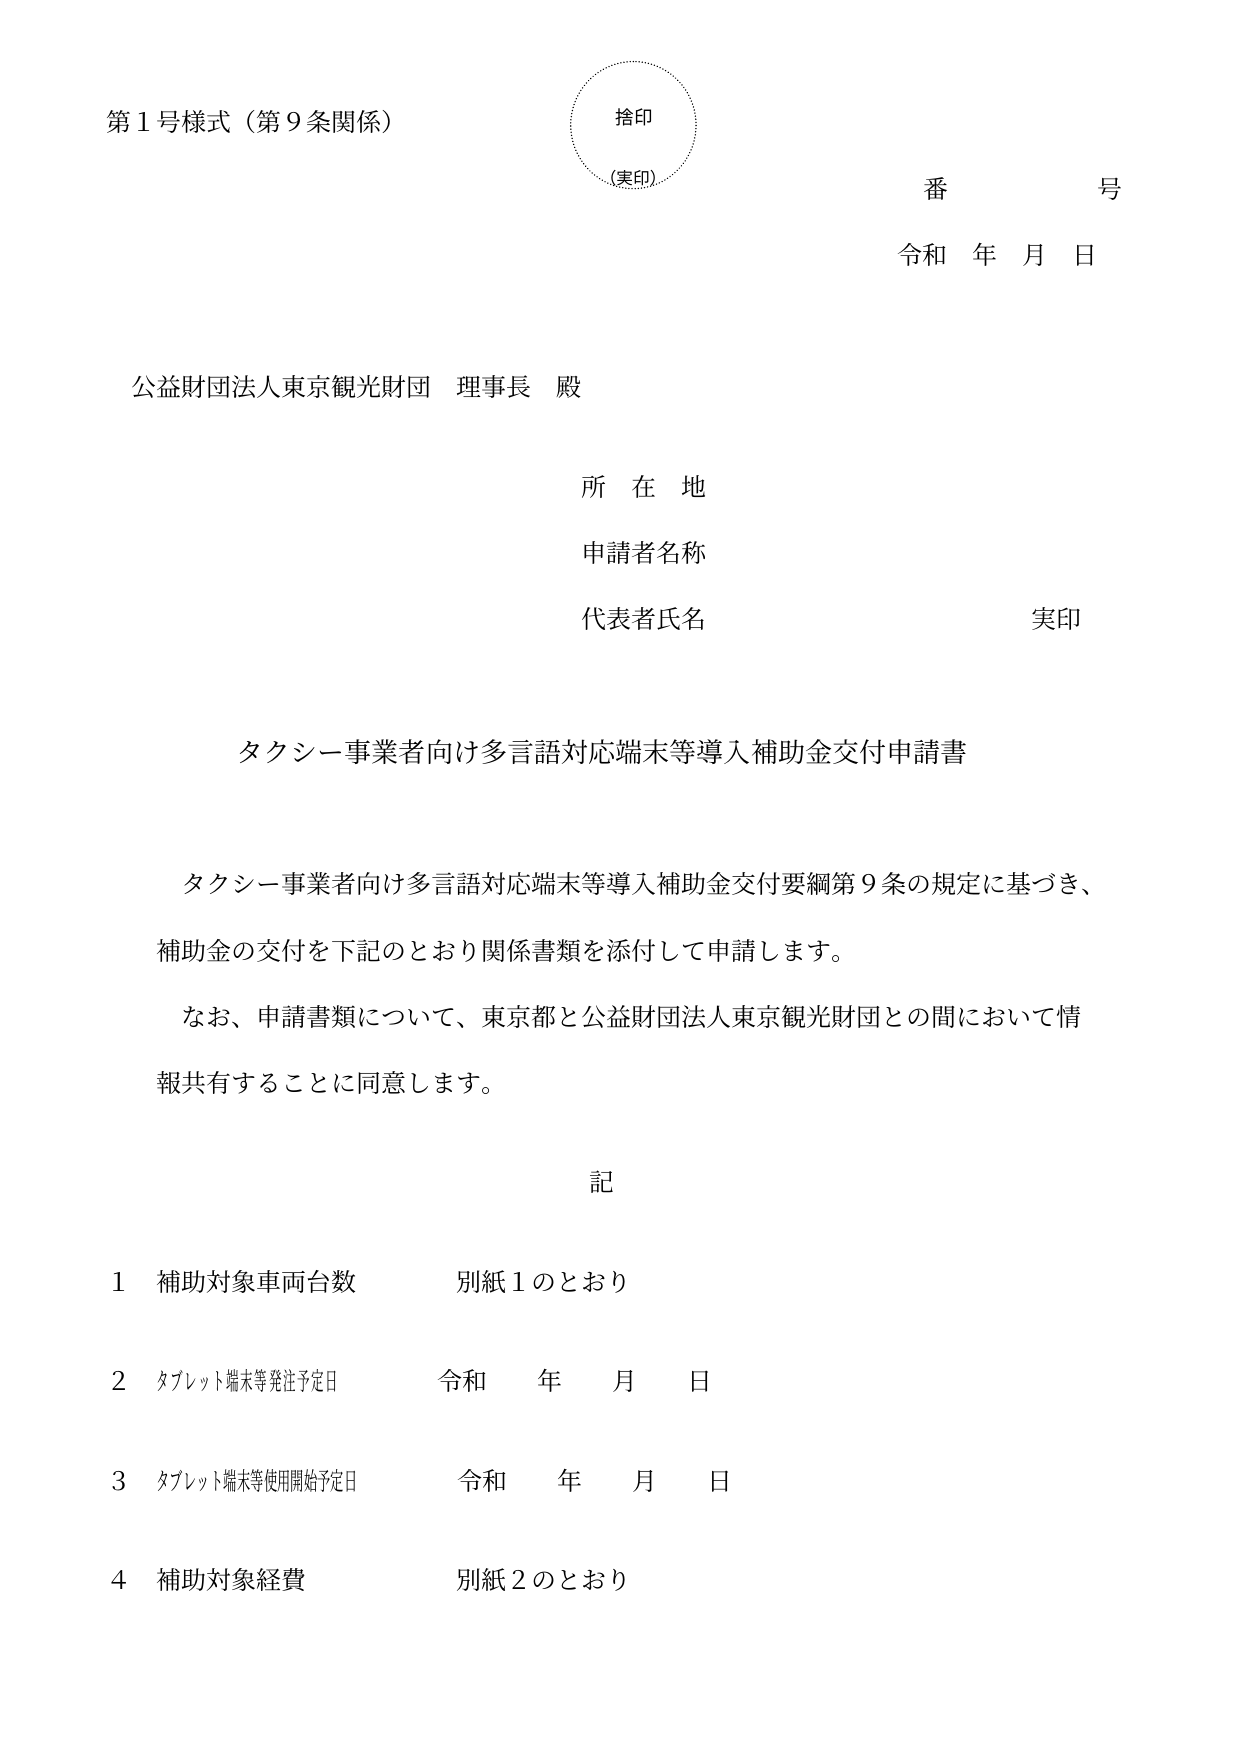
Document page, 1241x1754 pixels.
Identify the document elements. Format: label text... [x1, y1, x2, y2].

text タクシー事業者向け多言語対応端末等導入補助金交付要綱第９条の規定に基づき、 [106, 850, 1097, 916]
text タクシー事業者向け多言語対応端末等導入補助金交付申請書 [106, 717, 1097, 783]
text ２ タブレット端末等発注予定日 令和 年 月 日 [106, 1347, 1097, 1413]
text １ 補助対象車両台数 別紙１のとおり [106, 1247, 1097, 1313]
text 公益財団法人東京観光財団 理事長 殿 [106, 353, 1097, 419]
text なお、申請書類について、東京都と公益財団法人東京観光財団との間において情報共有することに同意します。 [156, 982, 1097, 1115]
text 補助金の交付を下記のとおり関係書類を添付して申請します。 [156, 916, 1097, 982]
text 所 在 地 [106, 452, 1097, 518]
text ４ 補助対象経費 別紙２のとおり [106, 1545, 1122, 1612]
text 令和 年 月 日 [106, 220, 1097, 287]
text 申請者名称 [106, 518, 1097, 585]
text 番 号 [106, 154, 1122, 220]
text 第１号様式（第９条関係） [106, 88, 1097, 154]
text ３ タブレット端末等使用開始予定日 令和 年 月 日 [106, 1446, 1097, 1512]
text 記 [106, 1148, 1097, 1214]
text 代表者氏名 実印 [106, 585, 1097, 651]
